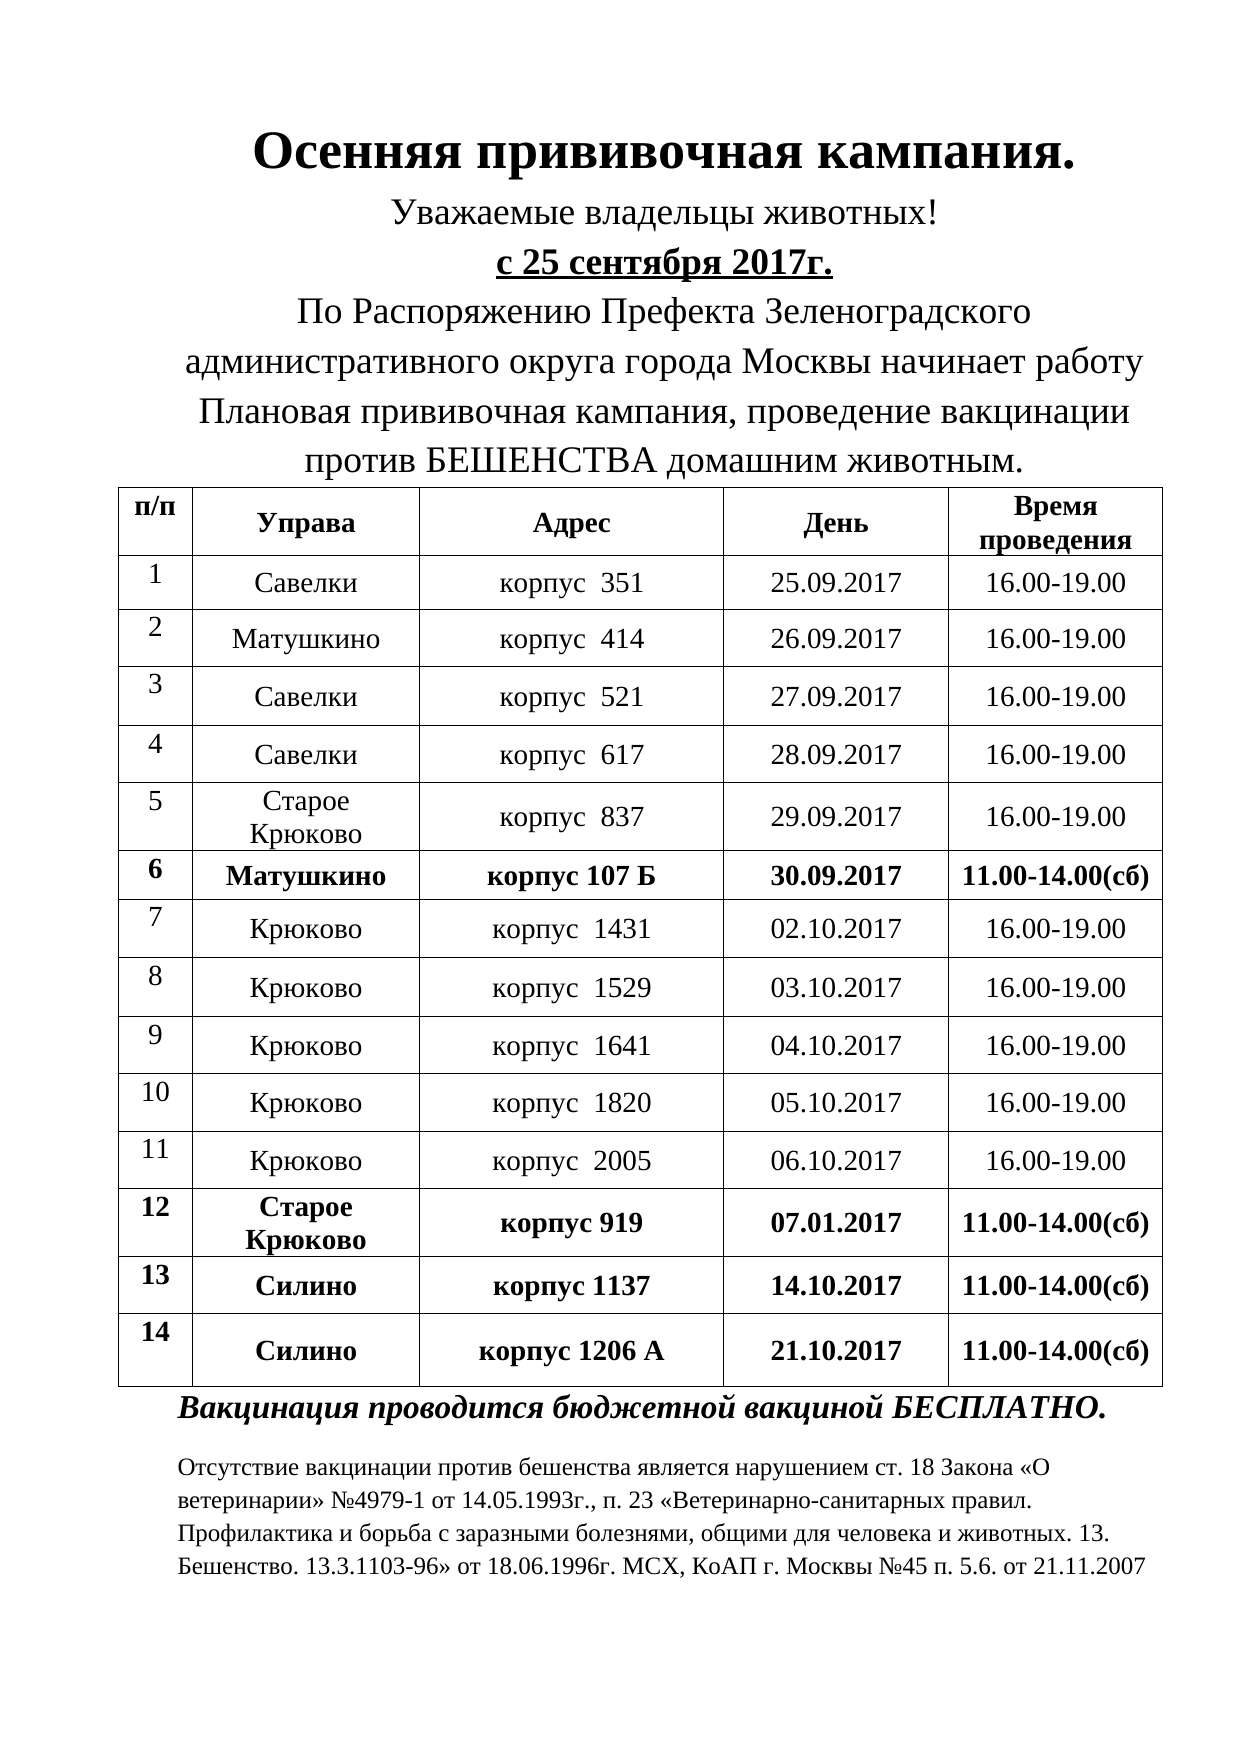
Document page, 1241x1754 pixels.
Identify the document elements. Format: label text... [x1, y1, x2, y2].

table_cell корпус 1641 [420, 1017, 723, 1073]
table_cell Силино [193, 1314, 419, 1386]
table_header Управа [193, 488, 419, 555]
table_cell корпус 2005 [420, 1132, 723, 1188]
table_cell 16.00-19.00 [949, 610, 1162, 666]
table_cell 16.00-19.00 [949, 726, 1162, 782]
table_cell 27.09.2017 [724, 667, 948, 725]
table_header п/п [119, 488, 192, 555]
table_cell 25.09.2017 [724, 556, 948, 608]
table_cell 26.09.2017 [724, 610, 948, 666]
table_cell 8 [119, 958, 192, 1016]
text Уважаемые владельцы животных! [177, 190, 1152, 233]
table_cell 11.00-14.00(сб) [949, 1257, 1162, 1313]
table_cell 16.00-19.00 [949, 958, 1162, 1016]
table_cell 2 [119, 610, 192, 666]
table_cell Матушкино [193, 851, 419, 898]
table_cell Старое Крюково [193, 783, 419, 850]
text По Распоряжению Префекта Зеленоградского административного округа города Москвы начинает работу Плановая прививочная кампания, проведение вакцинации против БЕШЕНСТВА домашним животным. [177, 289, 1152, 481]
table_cell Старое Крюково [193, 1189, 419, 1256]
table_cell 16.00-19.00 [949, 556, 1162, 608]
table_cell Матушкино [193, 610, 419, 666]
table_cell корпус 1529 [420, 958, 723, 1016]
table_cell 30.09.2017 [724, 851, 948, 898]
table_cell корпус 1431 [420, 900, 723, 957]
table_cell 16.00-19.00 [949, 900, 1162, 957]
table_cell 16.00-19.00 [949, 1074, 1162, 1131]
table_cell 29.09.2017 [724, 783, 948, 850]
table_cell 16.00-19.00 [949, 783, 1162, 850]
table_cell 03.10.2017 [724, 958, 948, 1016]
table_cell 1 [119, 556, 192, 608]
table_header Время проведения [949, 488, 1162, 555]
table_cell Крюково [193, 1132, 419, 1188]
table_cell 06.10.2017 [724, 1132, 948, 1188]
table_cell Савелки [193, 667, 419, 725]
table_cell Крюково [193, 1074, 419, 1131]
table_cell 11.00-14.00(сб) [949, 1189, 1162, 1256]
table_cell 13 [119, 1257, 192, 1313]
table_cell корпус 351 [420, 556, 723, 608]
table_cell 16.00-19.00 [949, 667, 1162, 725]
table_cell корпус 919 [420, 1189, 723, 1256]
table_header День [724, 488, 948, 555]
table_cell корпус 107 Б [420, 851, 723, 898]
text Отсутствие вакцинации против бешенства является нарушением ст. 18 Закона «О ветеринарии» №4979-1 от 14.05.1993г., п. 23 «Ветеринарно-санитарных правил. Профилактика и борьба с заразными болезнями, общими для человека и животных. 13. Бешенство. 13.3.1103-96» от 18.06.1996г. МСХ, КоАП г. Москвы №45 п. 5.6. от 21.11.2007 [177, 1452, 1152, 1579]
text Осенняя прививочная кампания. [177, 118, 1152, 180]
table_cell 12 [119, 1189, 192, 1256]
table_cell 9 [119, 1017, 192, 1073]
table_cell Крюково [193, 958, 419, 1016]
table_cell Силино [193, 1257, 419, 1313]
table_cell корпус 521 [420, 667, 723, 725]
table_header Адрес [420, 488, 723, 555]
table_cell Савелки [193, 556, 419, 608]
table_cell 3 [119, 667, 192, 725]
table_cell 16.00-19.00 [949, 1017, 1162, 1073]
table_cell 16.00-19.00 [949, 1132, 1162, 1188]
table_cell 21.10.2017 [724, 1314, 948, 1386]
table_cell корпус 1137 [420, 1257, 723, 1313]
text Вакцинация проводится бюджетной вакциной БЕСПЛАТНО. [177, 1387, 1152, 1425]
table_cell корпус 617 [420, 726, 723, 782]
table_cell корпус 837 [420, 783, 723, 850]
table_cell 10 [119, 1074, 192, 1131]
table_cell корпус 414 [420, 610, 723, 666]
table_cell 14.10.2017 [724, 1257, 948, 1313]
table_cell 14 [119, 1314, 192, 1386]
table_cell 11 [119, 1132, 192, 1188]
table_cell 28.09.2017 [724, 726, 948, 782]
table_cell корпус 1820 [420, 1074, 723, 1131]
text с 25 сентября 2017г. [177, 239, 1152, 282]
table_cell 07.01.2017 [724, 1189, 948, 1256]
table_cell 05.10.2017 [724, 1074, 948, 1131]
table_cell корпус 1206 А [420, 1314, 723, 1386]
table_cell 5 [119, 783, 192, 850]
table_cell Савелки [193, 726, 419, 782]
table_cell 04.10.2017 [724, 1017, 948, 1073]
table_cell Крюково [193, 1017, 419, 1073]
table_cell 6 [119, 851, 192, 898]
table_cell 4 [119, 726, 192, 782]
table_cell 11.00-14.00(сб) [949, 1314, 1162, 1386]
table_cell Крюково [193, 900, 419, 957]
table_cell 11.00-14.00(сб) [949, 851, 1162, 898]
table_cell 02.10.2017 [724, 900, 948, 957]
table_cell 7 [119, 900, 192, 957]
